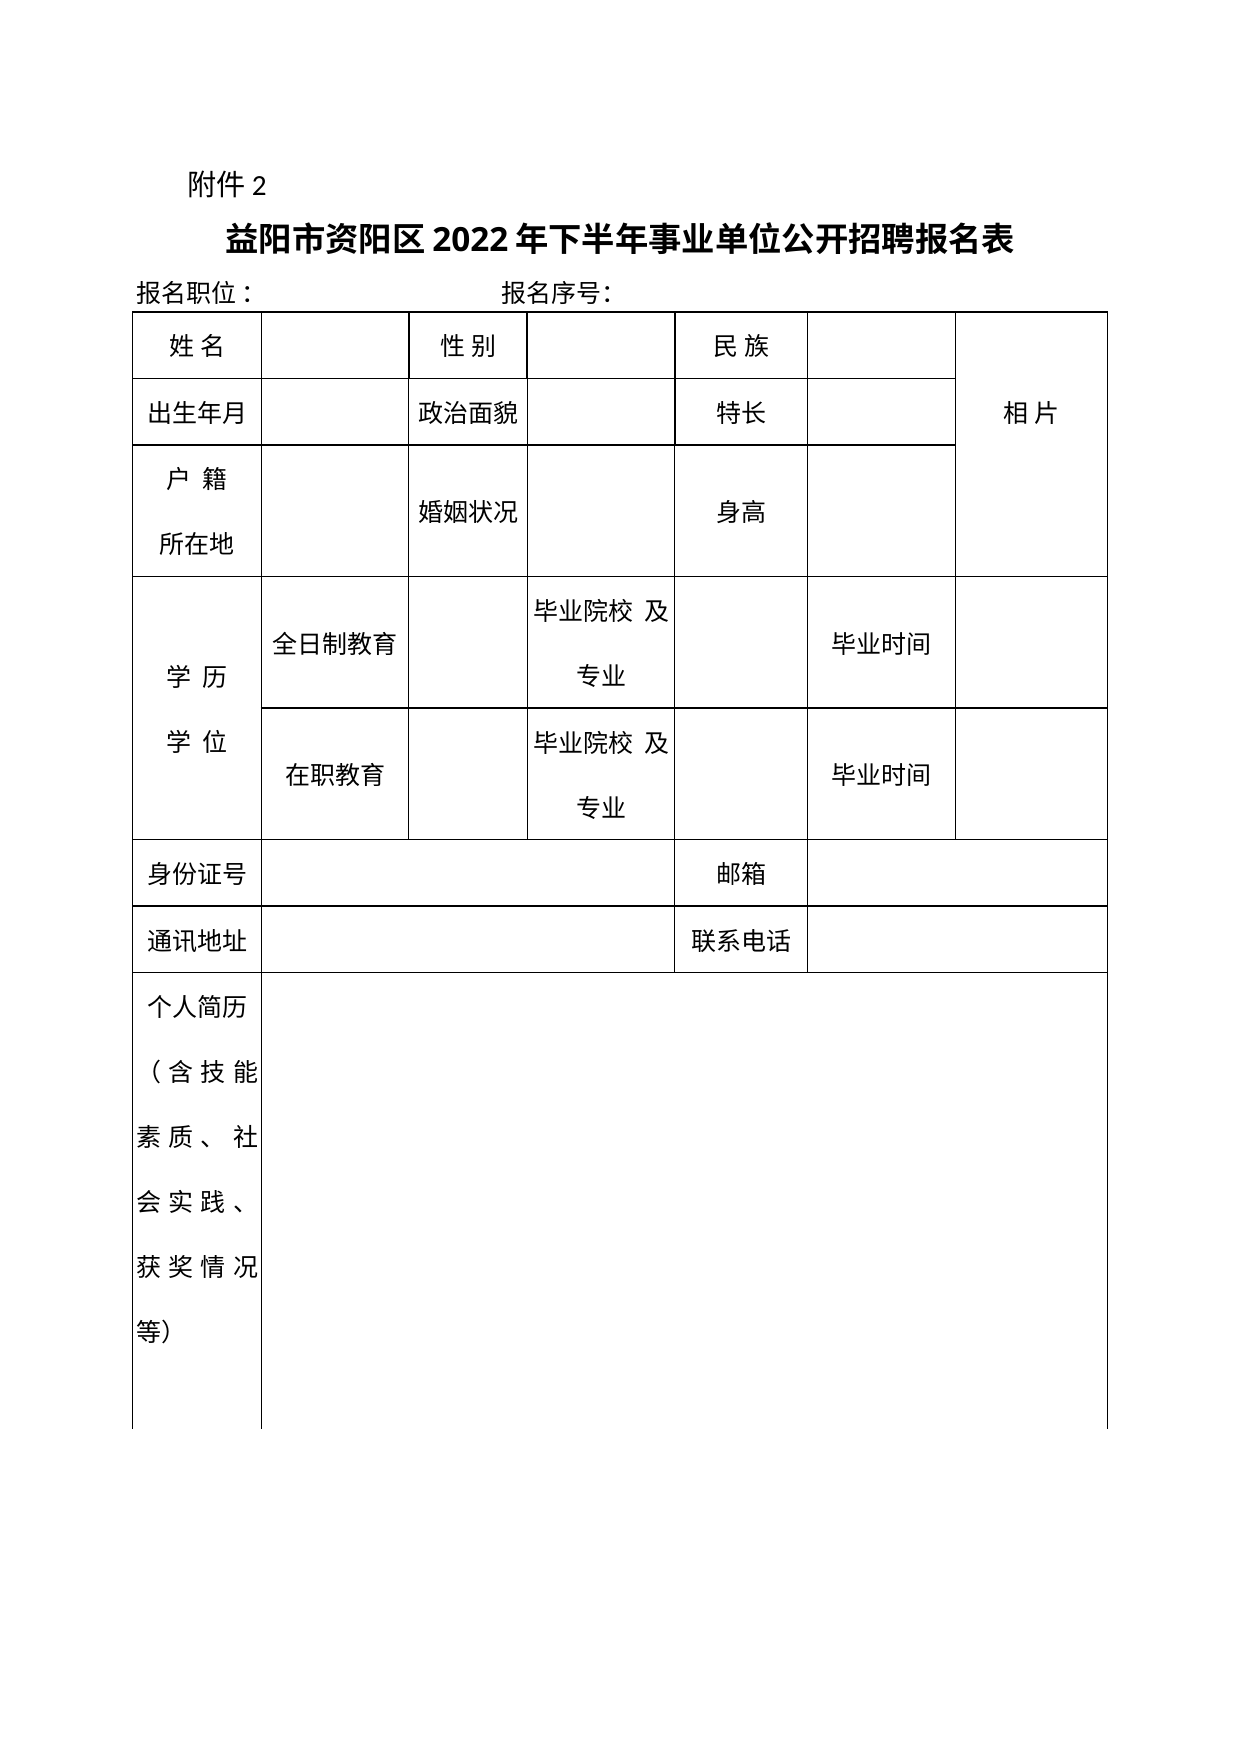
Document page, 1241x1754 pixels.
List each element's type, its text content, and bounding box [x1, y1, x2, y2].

table_cell 学 历 学 位 [133, 577, 261, 839]
text 附件2 [187, 162, 1053, 204]
table_cell [808, 840, 1107, 905]
table_cell [528, 313, 674, 377]
table_cell 民 族 [676, 313, 807, 377]
table_cell 联系电话 [675, 907, 807, 972]
table_cell 特长 [676, 379, 807, 444]
table_cell [808, 379, 955, 444]
table_cell 出生年月 [133, 379, 261, 444]
table_cell 政治面貌 [409, 379, 527, 444]
table_cell [262, 446, 408, 576]
table_cell [409, 577, 527, 707]
table_cell [956, 709, 1107, 839]
table_cell 姓 名 [133, 313, 261, 377]
table_cell 邮箱 [675, 840, 807, 905]
table_cell 身高 [675, 446, 807, 576]
table_header 报名职位 ： 报名序号： [133, 269, 1108, 311]
table_cell [528, 379, 674, 444]
table_cell [262, 907, 674, 972]
table_cell 身份证号 [133, 840, 261, 905]
table_cell 毕业时间 [808, 577, 955, 707]
table_cell 毕业时间 [808, 709, 955, 839]
table_cell 毕业院校 及专业 [528, 709, 674, 839]
table_cell 性 别 [410, 313, 526, 377]
table_cell [262, 973, 1107, 1428]
table_cell 相 片 [956, 313, 1107, 576]
table_cell [262, 379, 408, 444]
table_cell [956, 577, 1107, 707]
table_cell [808, 446, 955, 576]
table_cell [409, 709, 527, 839]
table_cell 毕业院校 及专业 [528, 577, 674, 707]
table_cell 全日制教育 [262, 577, 408, 707]
table_cell [262, 840, 674, 905]
text 益阳市资阳区2022年下半年事业单位公开招聘报名表 [187, 204, 1053, 269]
table_cell 户 籍 所在地 [133, 446, 261, 576]
table_cell 婚姻状况 [409, 446, 527, 576]
table_cell 通讯地址 [133, 907, 261, 972]
table_cell [528, 446, 674, 576]
table_cell [808, 313, 955, 377]
table_cell 个人简历 （含技能素质、社会实践、获奖情况等） [133, 973, 261, 1428]
table_cell 在职教育 [262, 709, 408, 839]
table_cell [262, 313, 408, 377]
table_cell [675, 577, 807, 707]
table_cell [808, 907, 1107, 972]
table_cell [675, 709, 807, 839]
